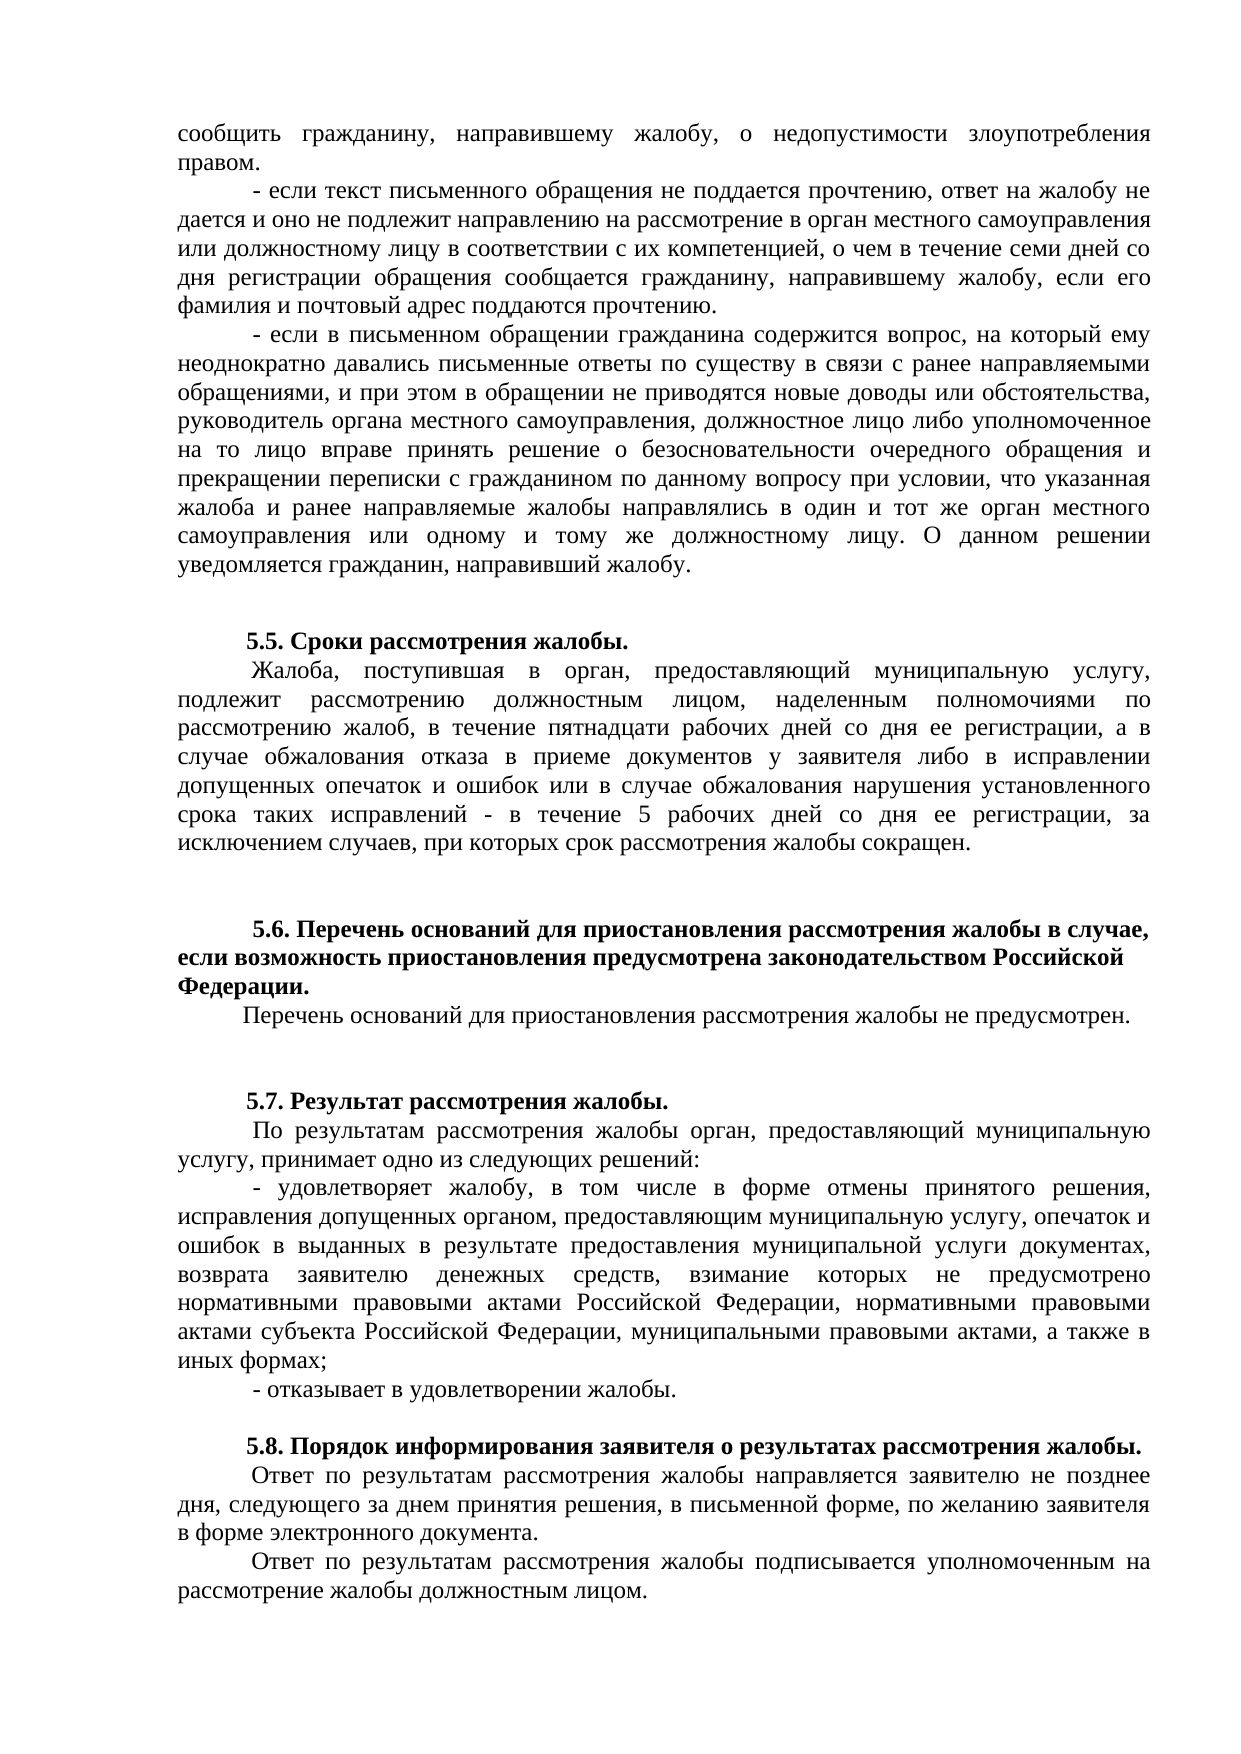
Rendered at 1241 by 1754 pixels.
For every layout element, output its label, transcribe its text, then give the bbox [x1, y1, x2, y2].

text 5.5. Сроки рассмотрения жалобы. [177, 626, 1152, 655]
text Перечень оснований для приостановления рассмотрения жалобы не предусмотрен. [177, 1000, 1152, 1029]
text - если в письменном обращении гражданина содержится вопрос, на который ему неоднократно давались письменные ответы по существу в связи с ранее направляемыми обращениями, и при этом в обращении не приводятся новые доводы или обстоятельства, руководитель органа местного самоуправления, должностное лицо либо уполномоченное на то лицо вправе принять решение о безосновательности очередного обращения и прекращении переписки с гражданином по данному вопросу при условии, что указанная жалоба и ранее направляемые жалобы направлялись в один и тот же орган местного самоуправления или одному и тому же должностному лицу. О данном решении уведомляется гражданин, направивший жалобу. [177, 319, 1152, 578]
text Ответ по результатам рассмотрения жалобы подписывается уполномоченным на рассмотрение жалобы должностным лицом. [177, 1546, 1152, 1604]
text - отказывает в удовлетворении жалобы. [177, 1374, 1152, 1402]
text Жалоба, поступившая в орган, предоставляющий муниципальную услугу, подлежит рассмотрению должностным лицом, наделенным полномочиями по рассмотрению жалоб, в течение пятнадцати рабочих дней со дня ее регистрации, а в случае обжалования отказа в приеме документов у заявителя либо в исправлении допущенных опечаток и ошибок или в случае обжалования нарушения установленного срока таких исправлений - в течение 5 рабочих дней со дня ее регистрации, за исключением случаев, при которых срок рассмотрения жалобы сокращен. [177, 655, 1152, 856]
text 5.6. Перечень оснований для приостановления рассмотрения жалобы в случае, если возможность приостановления предусмотрена законодательством Российской Федерации. [177, 914, 1152, 1000]
text 5.8. Порядок информирования заявителя о результатах рассмотрения жалобы. [177, 1431, 1152, 1460]
text Ответ по результатам рассмотрения жалобы направляется заявителю не позднее дня, следующего за днем принятия решения, в письменной форме, по желанию заявителя в форме электронного документа. [177, 1460, 1152, 1546]
text - если текст письменного обращения не поддается прочтению, ответ на жалобу не дается и оно не подлежит направлению на рассмотрение в орган местного самоуправления или должностному лицу в соответствии с их компетенцией, о чем в течение семи дней со дня регистрации обращения сообщается гражданину, направившему жалобу, если его фамилия и почтовый адрес поддаются прочтению. [177, 176, 1152, 319]
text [177, 118, 1152, 176]
text 5.7. Результат рассмотрения жалобы. [177, 1086, 1152, 1115]
text - удовлетворяет жалобу, в том числе в форме отмены принятого решения, исправления допущенных органом, предоставляющим муниципальную услугу, опечаток и ошибок в выданных в результате предоставления муниципальной услуги документах, возврата заявителю денежных средств, взимание которых не предусмотрено нормативными правовыми актами Российской Федерации, нормативными правовыми актами субъекта Российской Федерации, муниципальными правовыми актами, а также в иных формах; [177, 1172, 1152, 1374]
text По результатам рассмотрения жалобы орган, предоставляющий муниципальную услугу, принимает одно из следующих решений: [177, 1115, 1152, 1172]
